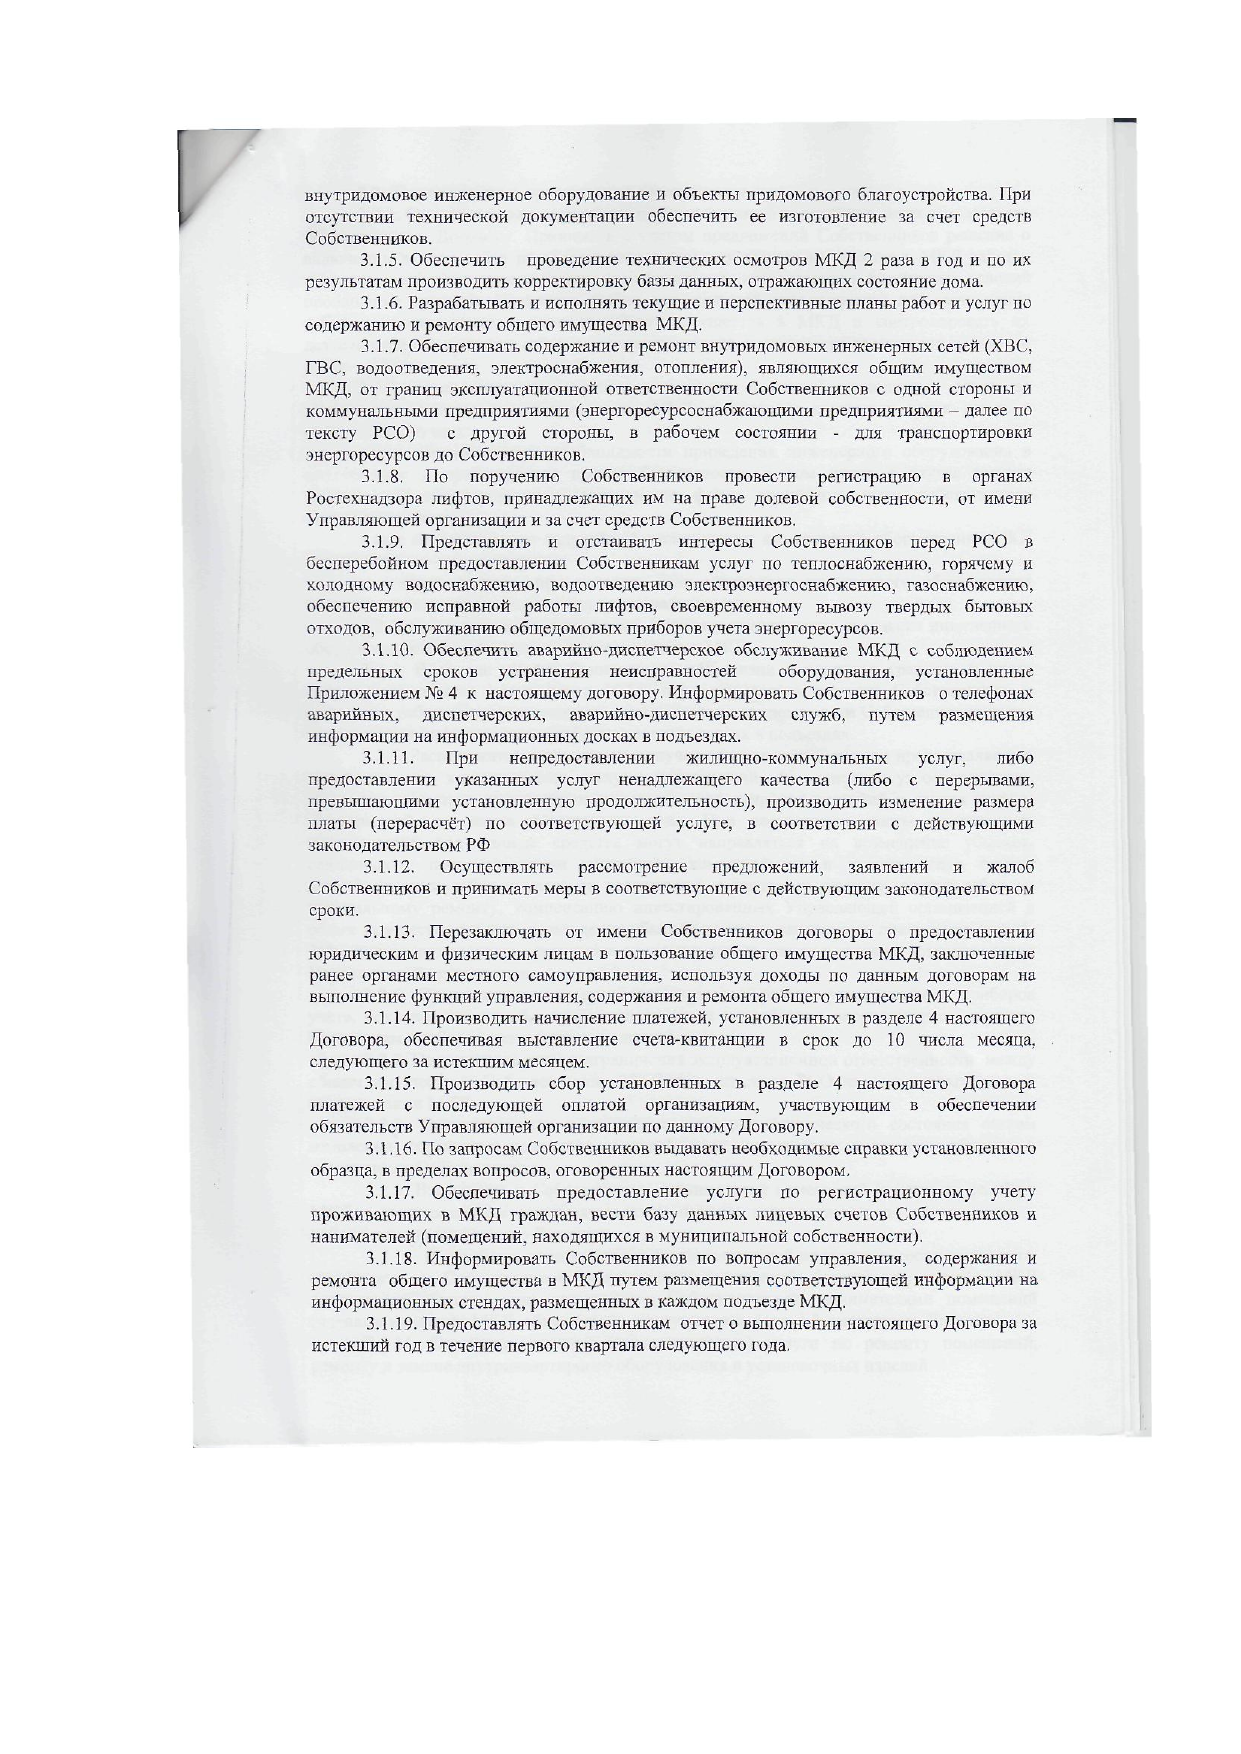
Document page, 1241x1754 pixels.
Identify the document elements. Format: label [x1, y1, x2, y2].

picture [177, 118, 1152, 1448]
